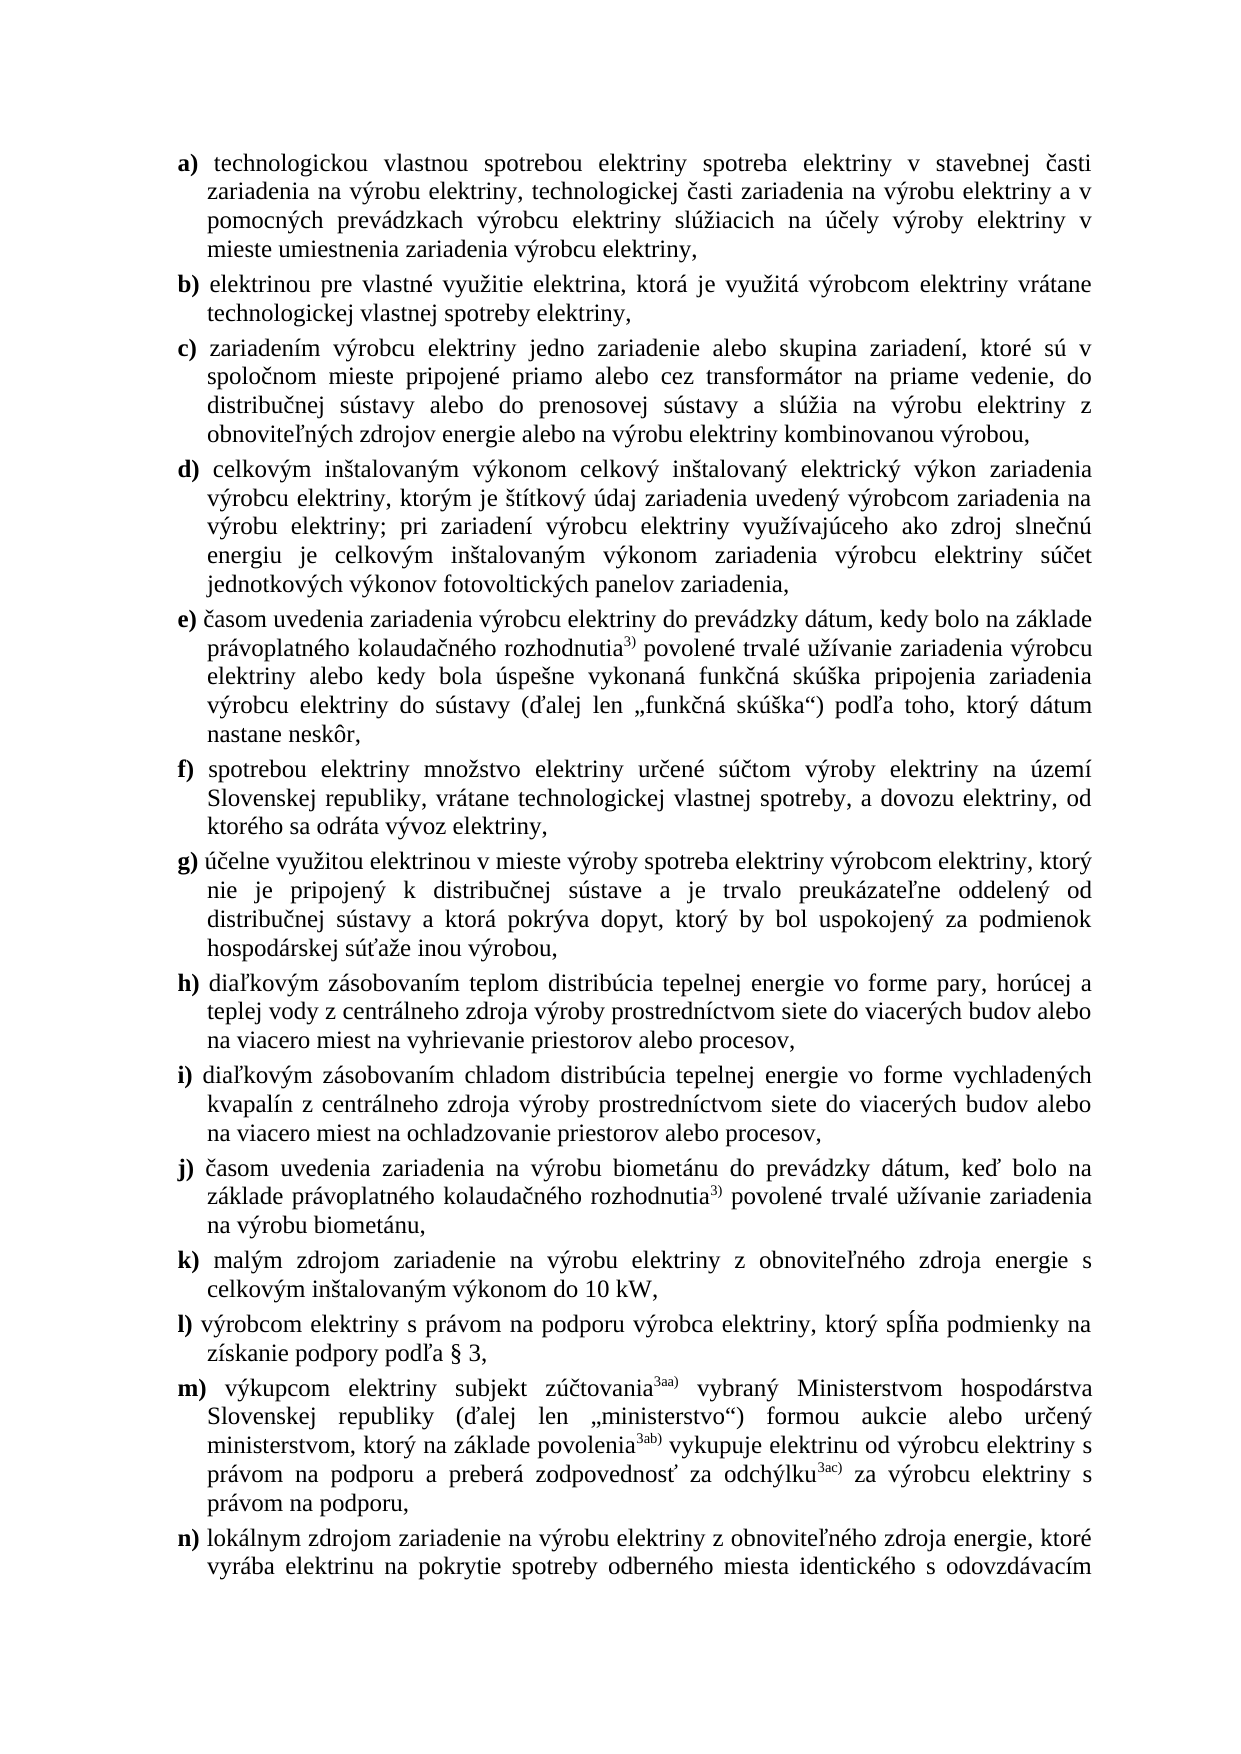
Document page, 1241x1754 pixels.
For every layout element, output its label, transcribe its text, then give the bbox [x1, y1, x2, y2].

text a) technologickou vlastnou spotrebou elektriny spotreba elektriny v stavebnej časti zariadenia na výrobu elektriny, technologickej časti zariadenia na výrobu elektriny a v pomocných prevádzkach výrobcu elektriny slúžiacich na účely výroby elektriny v mieste umiestnenia zariadenia výrobcu elektriny, [177, 148, 1093, 263]
text e) časom uvedenia zariadenia výrobcu elektriny do prevádzky dátum, kedy bolo na základe právoplatného kolaudačného rozhodnutia3) povolené trvalé užívanie zariadenia výrobcu elektriny alebo kedy bola úspešne vykonaná funkčná skúška pripojenia zariadenia výrobcu elektriny do sústavy (ďalej len „funkčná skúška“) podľa toho, ktorý dátum nastane neskôr, [177, 604, 1093, 748]
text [177, 1523, 1093, 1580]
text j) časom uvedenia zariadenia na výrobu biometánu do prevádzky dátum, keď bolo na základe právoplatného kolaudačného rozhodnutia3) povolené trvalé užívanie zariadenia na výrobu biometánu, [177, 1153, 1093, 1239]
text m) výkupcom elektriny subjekt zúčtovania3aa) vybraný Ministerstvom hospodárstva Slovenskej republiky (ďalej len „ministerstvo“) formou aukcie alebo určený ministerstvom, ktorý na základe povolenia3ab) vykupuje elektrinu od výrobcu elektriny s právom na podporu a preberá zodpovednosť za odchýlku3ac) za výrobcu elektriny s právom na podporu, [177, 1373, 1093, 1516]
text k) malým zdrojom zariadenie na výrobu elektriny z obnoviteľného zdroja energie s celkovým inštalovaným výkonom do 10 kW, [177, 1245, 1093, 1303]
text g) účelne využitou elektrinou v mieste výroby spotreba elektriny výrobcom elektriny, ktorý nie je pripojený k distribučnej sústave a je trvalo preukázateľne oddelený od distribučnej sústavy a ktorá pokrýva dopyt, ktorý by bol uspokojený za podmienok hospodárskej súťaže inou výrobou, [177, 846, 1093, 961]
text i) diaľkovým zásobovaním chladom distribúcia tepelnej energie vo forme vychladených kvapalín z centrálneho zdroja výroby prostredníctvom siete do viacerých budov alebo na viacero miest na ochladzovanie priestorov alebo procesov, [177, 1060, 1093, 1146]
text d) celkovým inštalovaným výkonom celkový inštalovaný elektrický výkon zariadenia výrobcu elektriny, ktorým je štítkový údaj zariadenia uvedený výrobcom zariadenia na výrobu elektriny; pri zariadení výrobcu elektriny využívajúceho ako zdroj slnečnú energiu je celkovým inštalovaným výkonom zariadenia výrobcu elektriny súčet jednotkových výkonov fotovoltických panelov zariadenia, [177, 454, 1093, 598]
text f) spotrebou elektriny množstvo elektriny určené súčtom výroby elektriny na území Slovenskej republiky, vrátane technologickej vlastnej spotreby, a dovozu elektriny, od ktorého sa odráta vývoz elektriny, [177, 754, 1093, 840]
text c) zariadením výrobcu elektriny jedno zariadenie alebo skupina zariadení, ktoré sú v spoločnom mieste pripojené priamo alebo cez transformátor na priame vedenie, do distribučnej sústavy alebo do prenosovej sústavy a slúžia na výrobu elektriny z obnoviteľných zdrojov energie alebo na výrobu elektriny kombinovanou výrobou, [177, 333, 1093, 448]
text b) elektrinou pre vlastné využitie elektrina, ktorá je využitá výrobcom elektriny vrátane technologickej vlastnej spotreby elektriny, [177, 269, 1093, 326]
text h) diaľkovým zásobovaním teplom distribúcia tepelnej energie vo forme pary, horúcej a teplej vody z centrálneho zdroja výroby prostredníctvom siete do viacerých budov alebo na viacero miest na vyhrievanie priestorov alebo procesov, [177, 968, 1093, 1054]
text l) výrobcom elektriny s právom na podporu výrobca elektriny, ktorý spĺňa podmienky na získanie podpory podľa § 3, [177, 1309, 1093, 1366]
